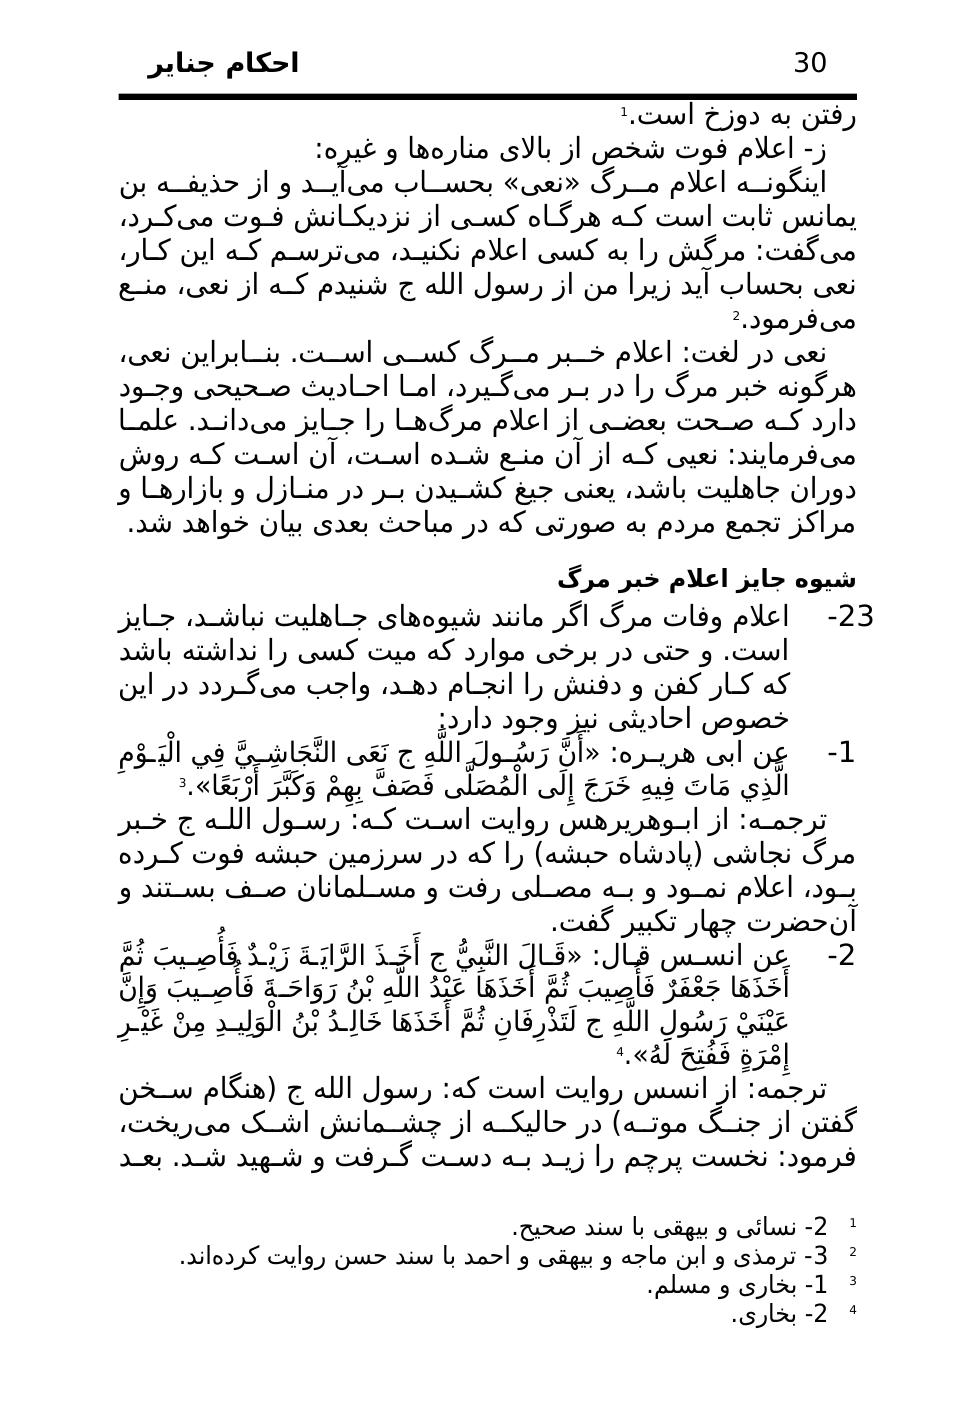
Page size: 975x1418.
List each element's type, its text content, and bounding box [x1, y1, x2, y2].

list اعلام وفات مرگ اگر مانند شیوه‌های جاهلیت نباشد، جایز است. و حتی در برخی موارد که میت کسی را نداشته باشد که کار کفن و دفنش را انجام دهد، واجب می‌گردد در این خصوص احادیثی نیز وجود دارد: [118, 599, 827, 735]
list عن ابی هریره: «أَنَّ رَسُولَ اللَّهِ ج نَعَى النَّجَاشِيَّ فِي الْيَوْمِ الَّذِي مَاتَ فِيهِ خَرَجَ إِلَى الْمُصَلَّى فَصَفَّ بِهِمْ وَكَبَّرَ أَرْبَعًا». [118, 735, 827, 802]
list عن انسس قال: «قَالَ النَّبِيُّ ج أَخَذَ الرَّايَةَ زَيْدٌ فَأُصِيبَ ثُمَّ أَخَذَهَا جَعْفَرٌ فَأُصِيبَ ثُمَّ أَخَذَهَا عَبْدُ اللَّهِ بْنُ رَوَاحَةَ فَأُصِيبَ وَإِنَّ عَيْنَيْ رَسُولِ اللَّهِ ج لَتَذْرِفَانِ ثُمَّ أَخَذَهَا خَالِدُ بْنُ الْوَلِيدِ مِنْ غَيْرِ إِمْرَةٍ فَفُتِحَ لَهُ». [118, 938, 827, 1071]
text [118, 98, 857, 132]
text ترجمه: از ابوهریرهس روایت است که: رسول الله ج خبر مرگ نجاشی (پادشاه حبشه) را که در سرزمین حبشه فوت کرده بود، اعلام نمود و به مصلی رفت و مسلمانان صف بستند و آن‌حضرت چهار تکبیر گفت. [118, 802, 857, 938]
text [118, 1071, 857, 1173]
text نعی در لغت: اعلام خبر مرگ کسی است. بنابراین نعی، هرگونه خبر مرگ را در بر می‌گیرد، اما احادیث صحیحی وجود دارد که صحت بعضی از اعلام مرگ‌ها را جایز می‌داند. علما می‌فرمایند: نعیی که از آن منع شده است، آن است که روش دوران جاهلیت باشد، یعنی جیغ کشیدن بر در منازل و بازارها و مراکز تجمع مردم به صورتی که در مباحث بعدی بیان خواهد شد. [118, 335, 857, 539]
text شیوه جایز اعلام خبر مرگ [118, 564, 857, 593]
text اینگونه اعلام مرگ «نعی» بحساب می‌آید و از حذیفه بن یمانس ثابت است که هرگاه کسی از نزدیکانش فوت می‌کرد، می‌گفت: مرگش را به کسی اعلام نکنید، می‌ترسم که این کار، نعی بحساب آید زیرا من از رسول الله ج شنیدم که از نعی، منع می‌فرمود. [118, 166, 857, 335]
text ز- اعلام فوت شخص از بالای مناره‌ها و غیره: [118, 132, 857, 166]
